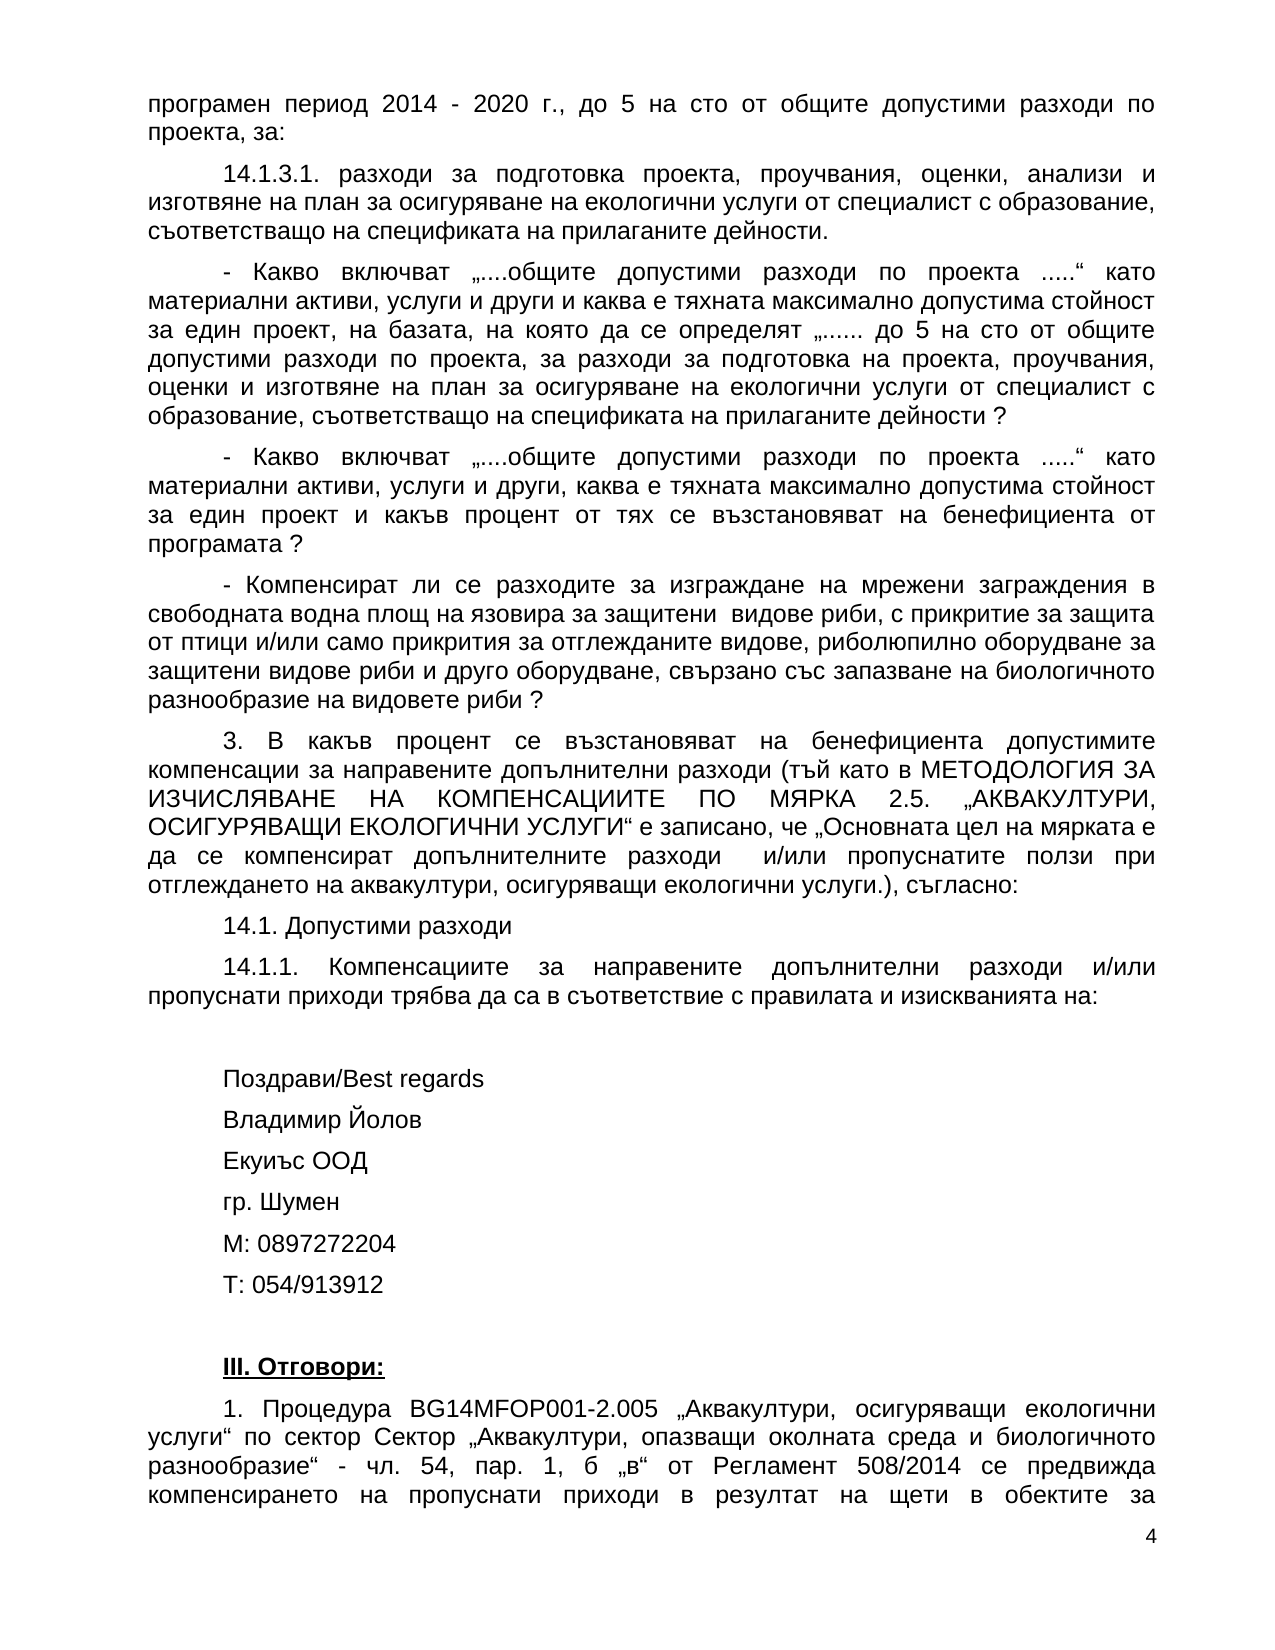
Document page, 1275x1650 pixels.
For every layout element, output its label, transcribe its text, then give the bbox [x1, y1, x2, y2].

text 14.1.3.1. разходи за подготовка проекта, проучвания, оценки, анализи и изготвяне на план за осигуряване на екологични услуги от специалист с образование, съответстващо на спецификата на прилаганите дейности. [148, 159, 1157, 245]
text Т: 054/913912 [148, 1270, 1157, 1299]
text Владимир Йолов [148, 1105, 1157, 1134]
text - Компенсират ли се разходите за изграждане на мрежени заграждения в свободната водна площ на язовира за защитени видове риби, с прикритие за защита от птици и/или само прикрития за отглежданите видове, риболюпилно оборудване за защитени видове риби и друго оборудване, свързано със запазване на биологичното разнообразие на видовете риби ? [148, 570, 1157, 714]
text - Какво включват „....общите допустими разходи по проекта .....“ като материални активи, услуги и други, каква е тяхната максимално допустима стойност за един проект и какъв процент от тях се възстановяват на бенефициента от програмата ? [148, 442, 1157, 557]
text - Какво включват „....общите допустими разходи по проекта .....“ като материални активи, услуги и други и каква е тяхната максимално допустима стойност за един проект, на базата, на която да се определят „...... до 5 на сто от общите допустими разходи по проекта, за разходи за подготовка на проекта, проучвания, оценки и изготвяне на план за осигуряване на екологични услуги от специалист с образование, съответстващо на спецификата на прилаганите дейности ? [148, 257, 1157, 430]
text гр. Шумен [148, 1187, 1157, 1216]
text 14.1.1. Компенсациите за направените допълнителни разходи и/или пропуснати приходи трябва да са в съответствие с правилата и изискванията на: [148, 952, 1157, 1010]
text Екуиъс ООД [148, 1146, 1157, 1175]
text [148, 1394, 1157, 1509]
text 3. В какъв процент се възстановяват на бенефициента допустимите компенсации за направените допълнителни разходи (тъй като в МЕТОДОЛОГИЯ ЗА ИЗЧИСЛЯВАНЕ НА КОМПЕНСАЦИИТЕ ПО МЯРКА 2.5. „АКВАКУЛТУРИ, ОСИГУРЯВАЩИ ЕКОЛОГИЧНИ УСЛУГИ“ е записано, че „Основната цел на мярката е да се компенсират допълнителните разходи и/или пропуснатите ползи при отглеждането на аквакултури, осигуряващи екологични услуги.), съгласно: [148, 726, 1157, 899]
text Поздрави/Best regards [148, 1064, 1157, 1092]
text М: 0897272204 [148, 1229, 1157, 1257]
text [148, 89, 1157, 146]
text 14.1. Допустими разходи [148, 911, 1157, 940]
text III. Отговори: [148, 1352, 1157, 1381]
